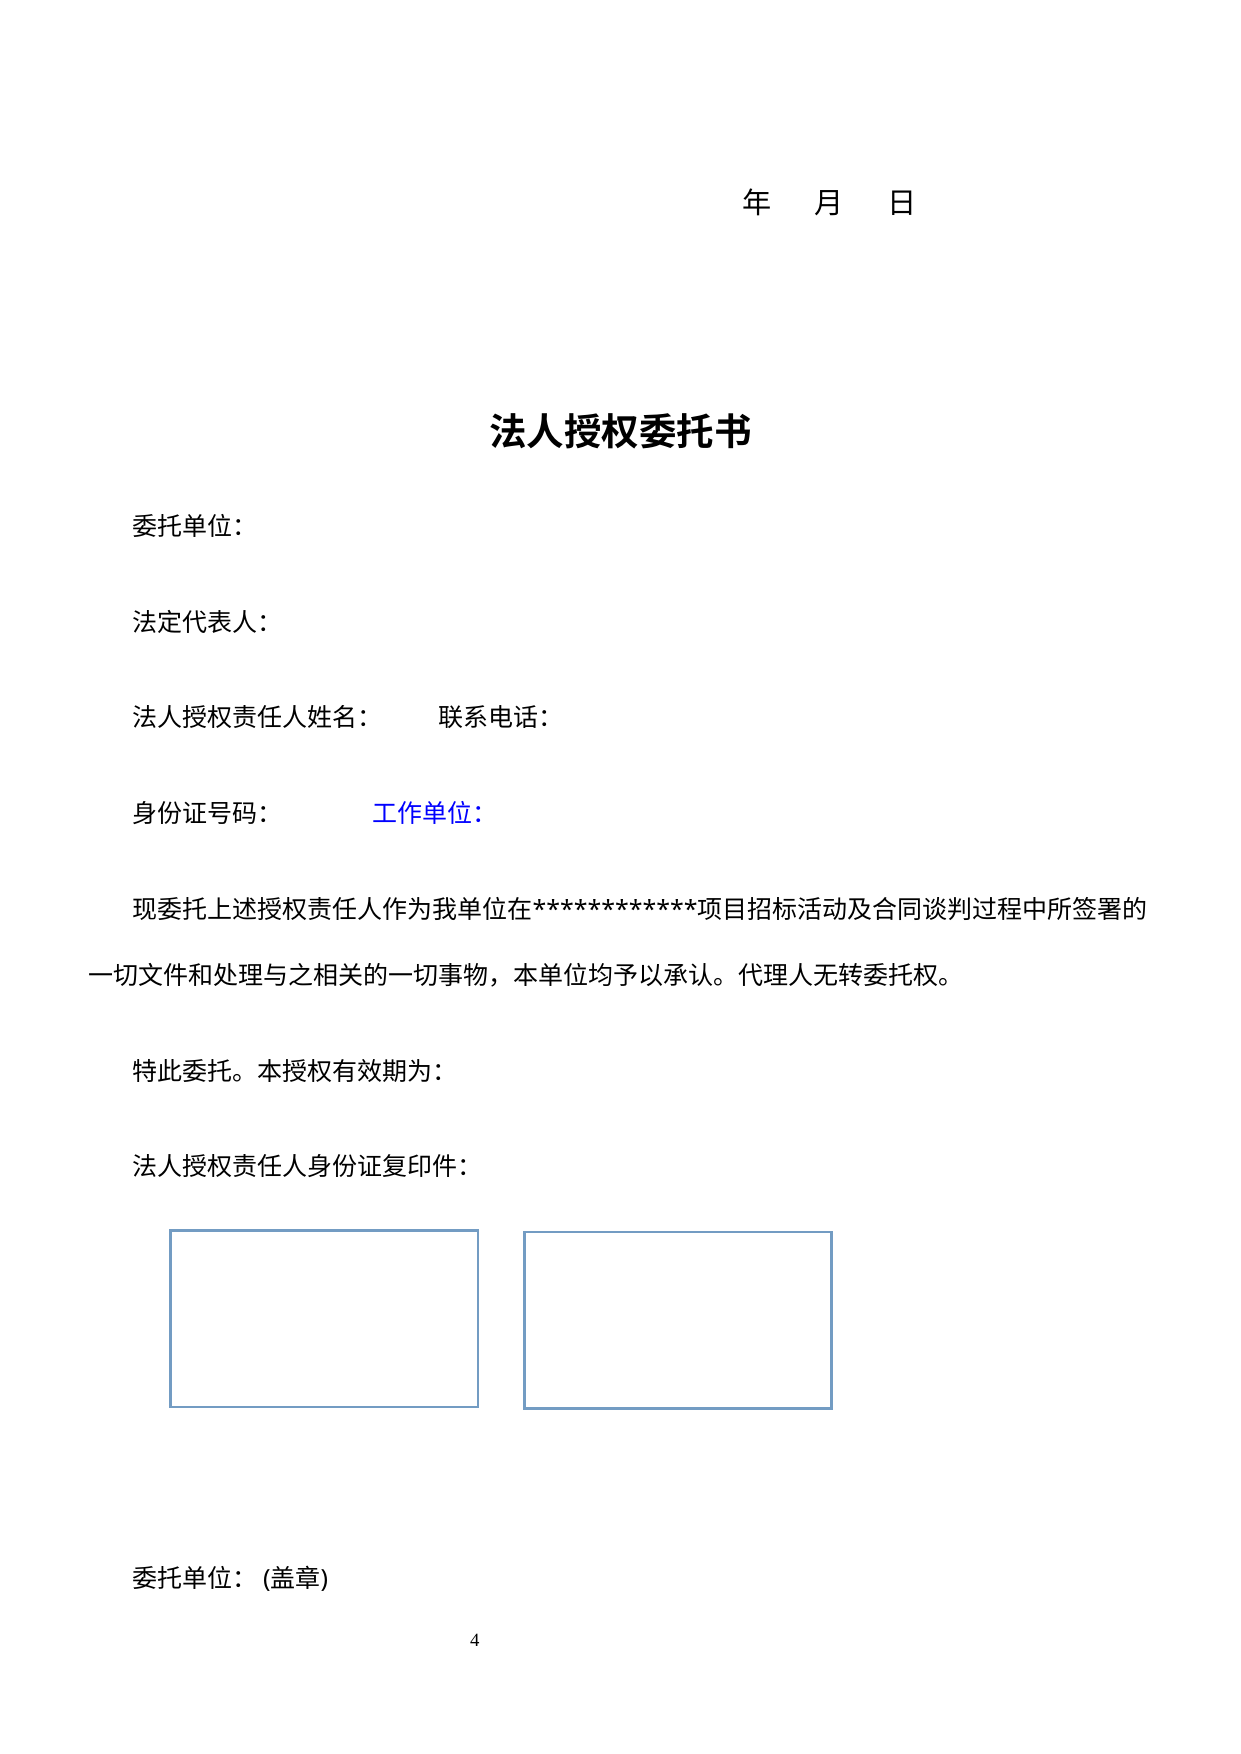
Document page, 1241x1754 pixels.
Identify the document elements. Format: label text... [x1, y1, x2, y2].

text 法人授权责任人身份证复印件： [88, 1132, 1152, 1198]
text 身份证号码： 工作单位： [88, 778, 1152, 845]
text 法人授权责任人姓名： 联系电话： [88, 683, 1152, 749]
text 特此委托。本授权有效期为： [88, 1036, 1152, 1103]
text 现委托上述授权责任人作为我单位在************项目招标活动及合同谈判过程中所签署的一切文件和处理与之相关的一切事物，本单位均予以承认。代理人无转委托权。 [88, 874, 1152, 1007]
text 委托单位： [88, 492, 1152, 558]
text 法定代表人： [88, 587, 1152, 654]
subtitle 法人授权委托书 [88, 396, 1152, 462]
text 委托单位： (盖章) [88, 1543, 1152, 1610]
text 年 月 日 [742, 167, 1152, 234]
